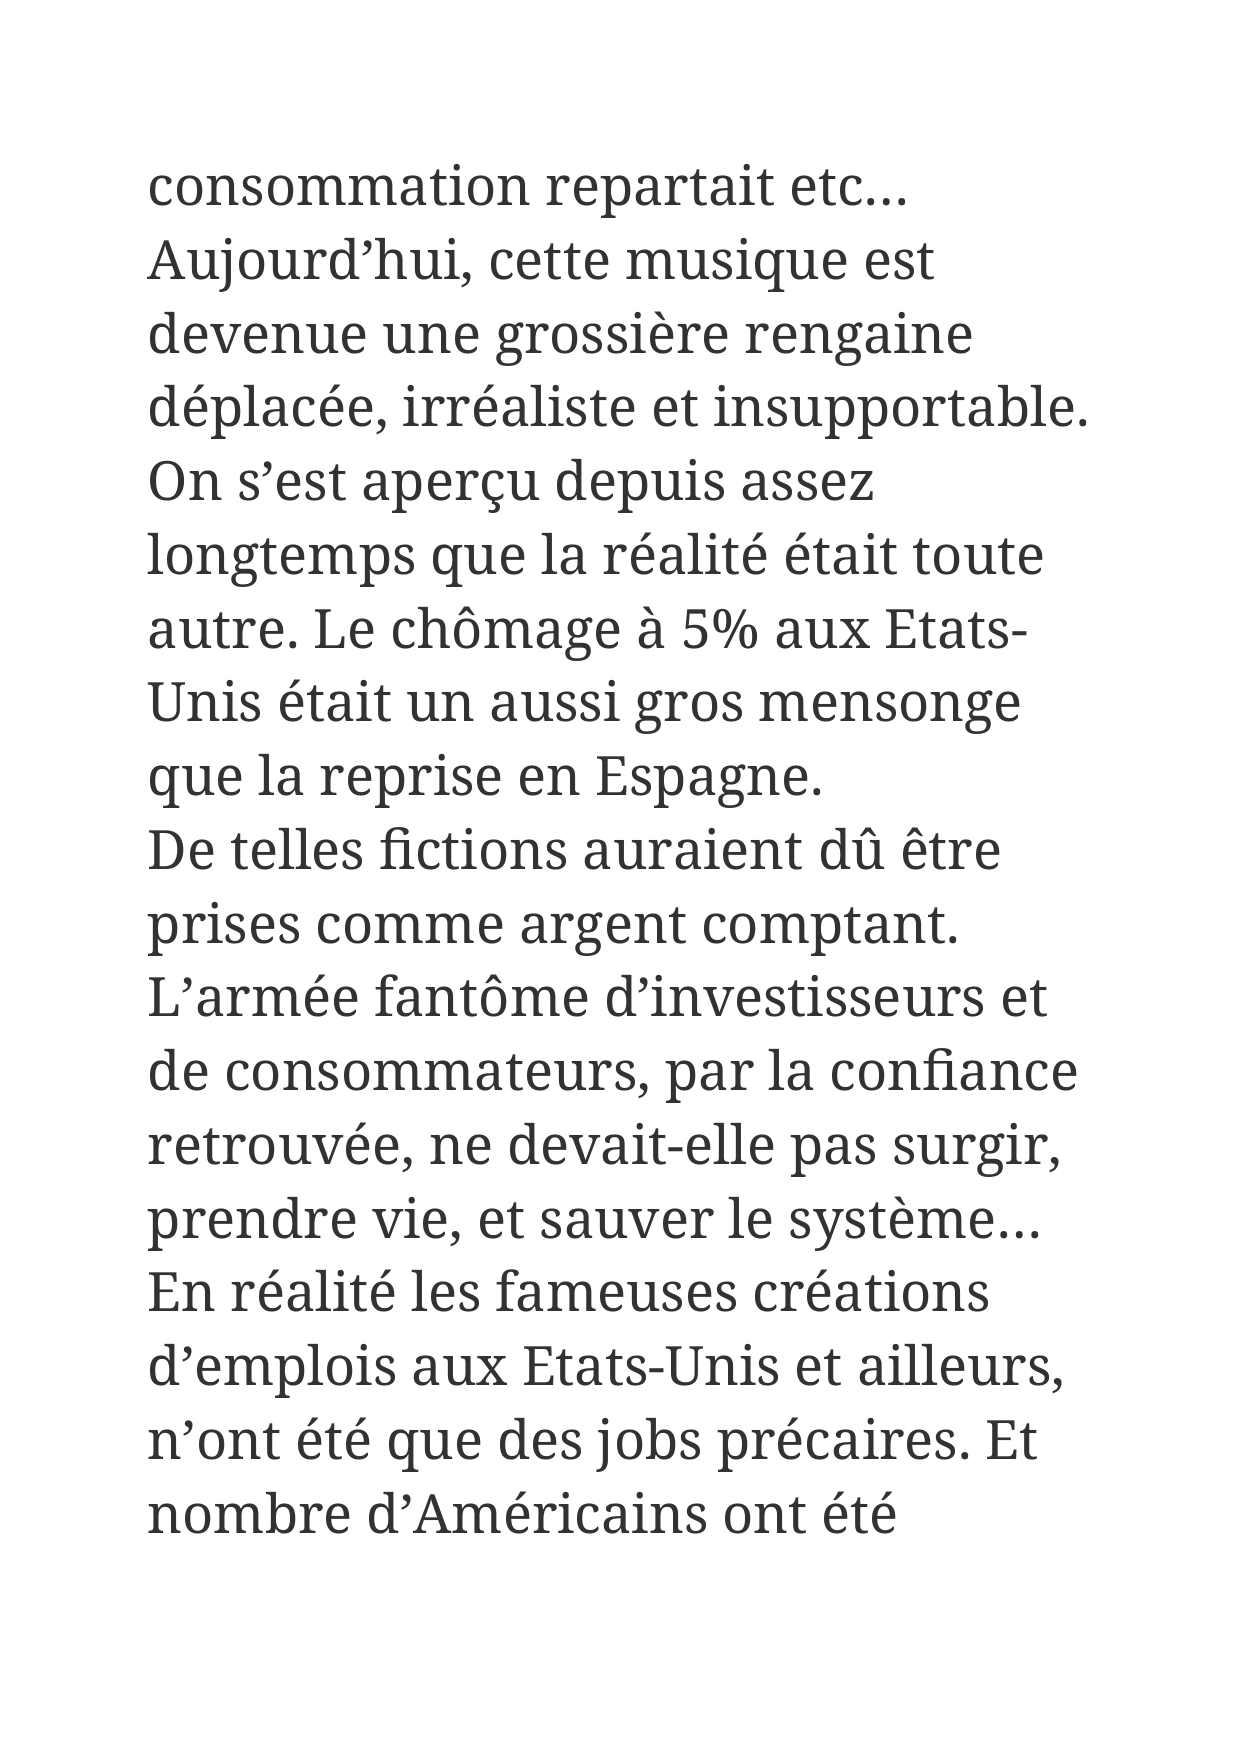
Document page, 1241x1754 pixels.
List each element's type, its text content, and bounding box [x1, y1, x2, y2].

text De telles fictions auraient dû être prises comme argent comptant. L’armée fantôme d’investisseurs et de consommateurs, par la confiance retrouvée, ne devait-elle pas surgir, prendre vie, et sauver le système… [148, 811, 1093, 1254]
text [148, 148, 1093, 811]
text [148, 1254, 1093, 1549]
